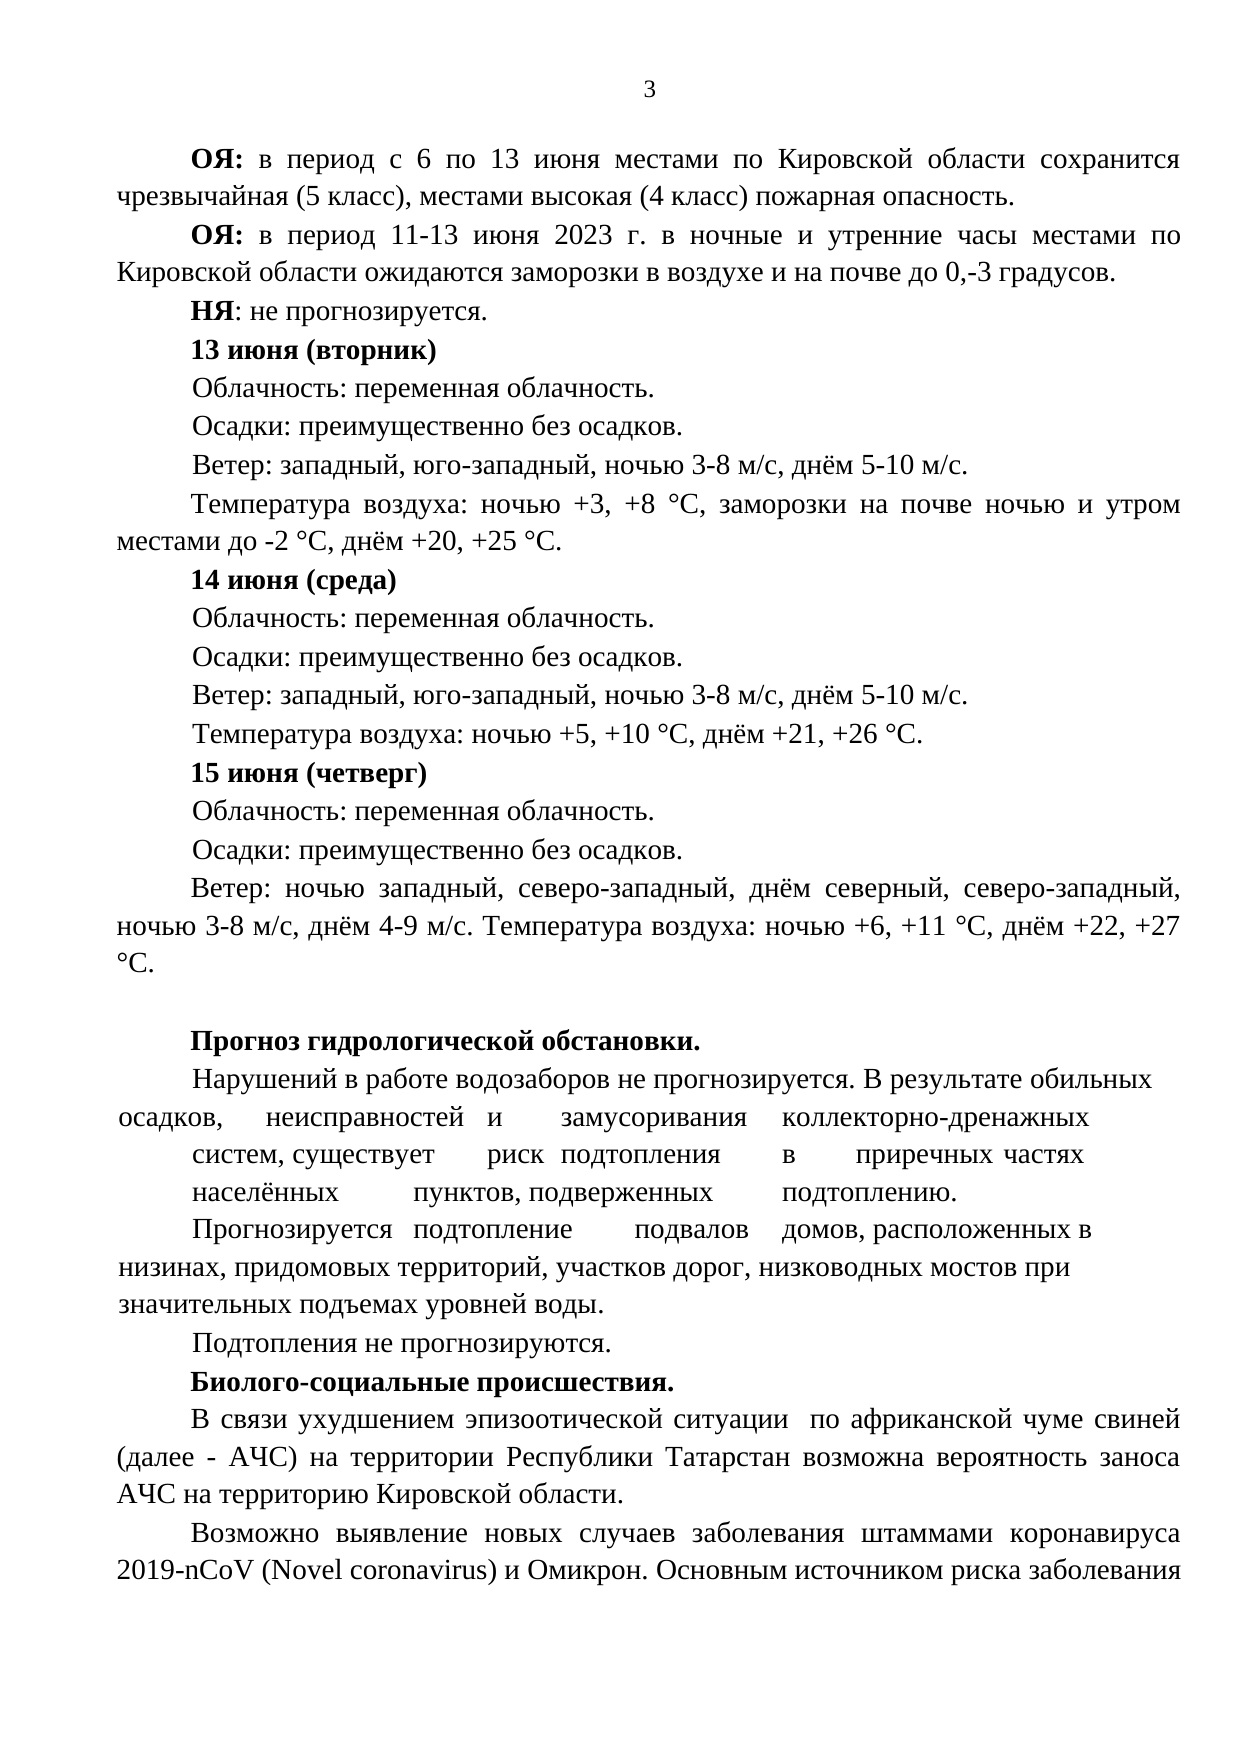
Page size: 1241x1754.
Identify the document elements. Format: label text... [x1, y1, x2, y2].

list июня (четверг) [190, 755, 1200, 788]
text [116, 1515, 1182, 1586]
text Осадки: преимущественно без осадков. [192, 639, 1182, 672]
text Биолого-социальные происшествия. [190, 1364, 1200, 1397]
text Облачность: переменная облачность. [192, 600, 1182, 633]
text НЯ: не прогнозируется. [116, 293, 1182, 327]
text В связи ухудшением эпизоотической ситуации по африканской чуме свиней (далее - АЧС) на территории Республики Татарстан возможна вероятность заноса АЧС на территорию Кировской области. [116, 1402, 1182, 1509]
text ОЯ: в период с 6 по 13 июня местами по Кировской области сохранится чрезвычайная (5 класс), местами высокая (4 класс) пожарная опасность. [116, 141, 1182, 212]
list июня (среда) [190, 562, 1200, 596]
text Ветер: западный, юго-западный, ночью 3-8 м/с, днём 5-10 м/с. [192, 677, 1182, 711]
text Температура воздуха: ночью +5, +10 °C, днём +21, +26 °C. [192, 716, 1182, 750]
text Осадки: преимущественно без осадков. [192, 408, 1182, 442]
text Облачность: переменная облачность. [192, 793, 1182, 827]
text Подтопления не прогнозируются. [192, 1325, 1182, 1358]
list июня (вторник) [190, 332, 1200, 365]
text Нарушений в работе водозаборов не прогнозируется. В результате обильных осадков, неисправностей и замусоривания коллекторно-дренажных систем, существует риск подтопления в приречных частях населённых пунктов, подверженных подтоплению. Прогнозируется подтопление подвалов домов, расположенных в низинах, придомовых территорий, участков дорог, низководных мостов при значительных подъемах уровней воды. [118, 1061, 1200, 1320]
text ОЯ: в период 11-13 июня 2023 г. в ночные и утренние часы местами по Кировской области ожидаются заморозки в воздухе и на почве до 0,-3 градусов. [116, 217, 1182, 288]
text Ветер: ночью западный, северо-западный, днём северный, северо-западный, ночью 3-8 м/с, днём 4-9 м/с. Температура воздуха: ночью +6, +11 °C, днём +22, +27 °C. [116, 871, 1182, 978]
text Температура воздуха: ночью +3, +8 °C, заморозки на почве ночью и утром местами до -2 °C, днём +20, +25 °C. [116, 486, 1182, 557]
text Облачность: переменная облачность. [192, 370, 1182, 403]
text Ветер: западный, юго-западный, ночью 3-8 м/с, днём 5-10 м/с. [192, 447, 1182, 481]
text Прогноз гидрологической обстановки. [190, 1023, 1200, 1057]
text Осадки: преимущественно без осадков. [192, 832, 1182, 865]
